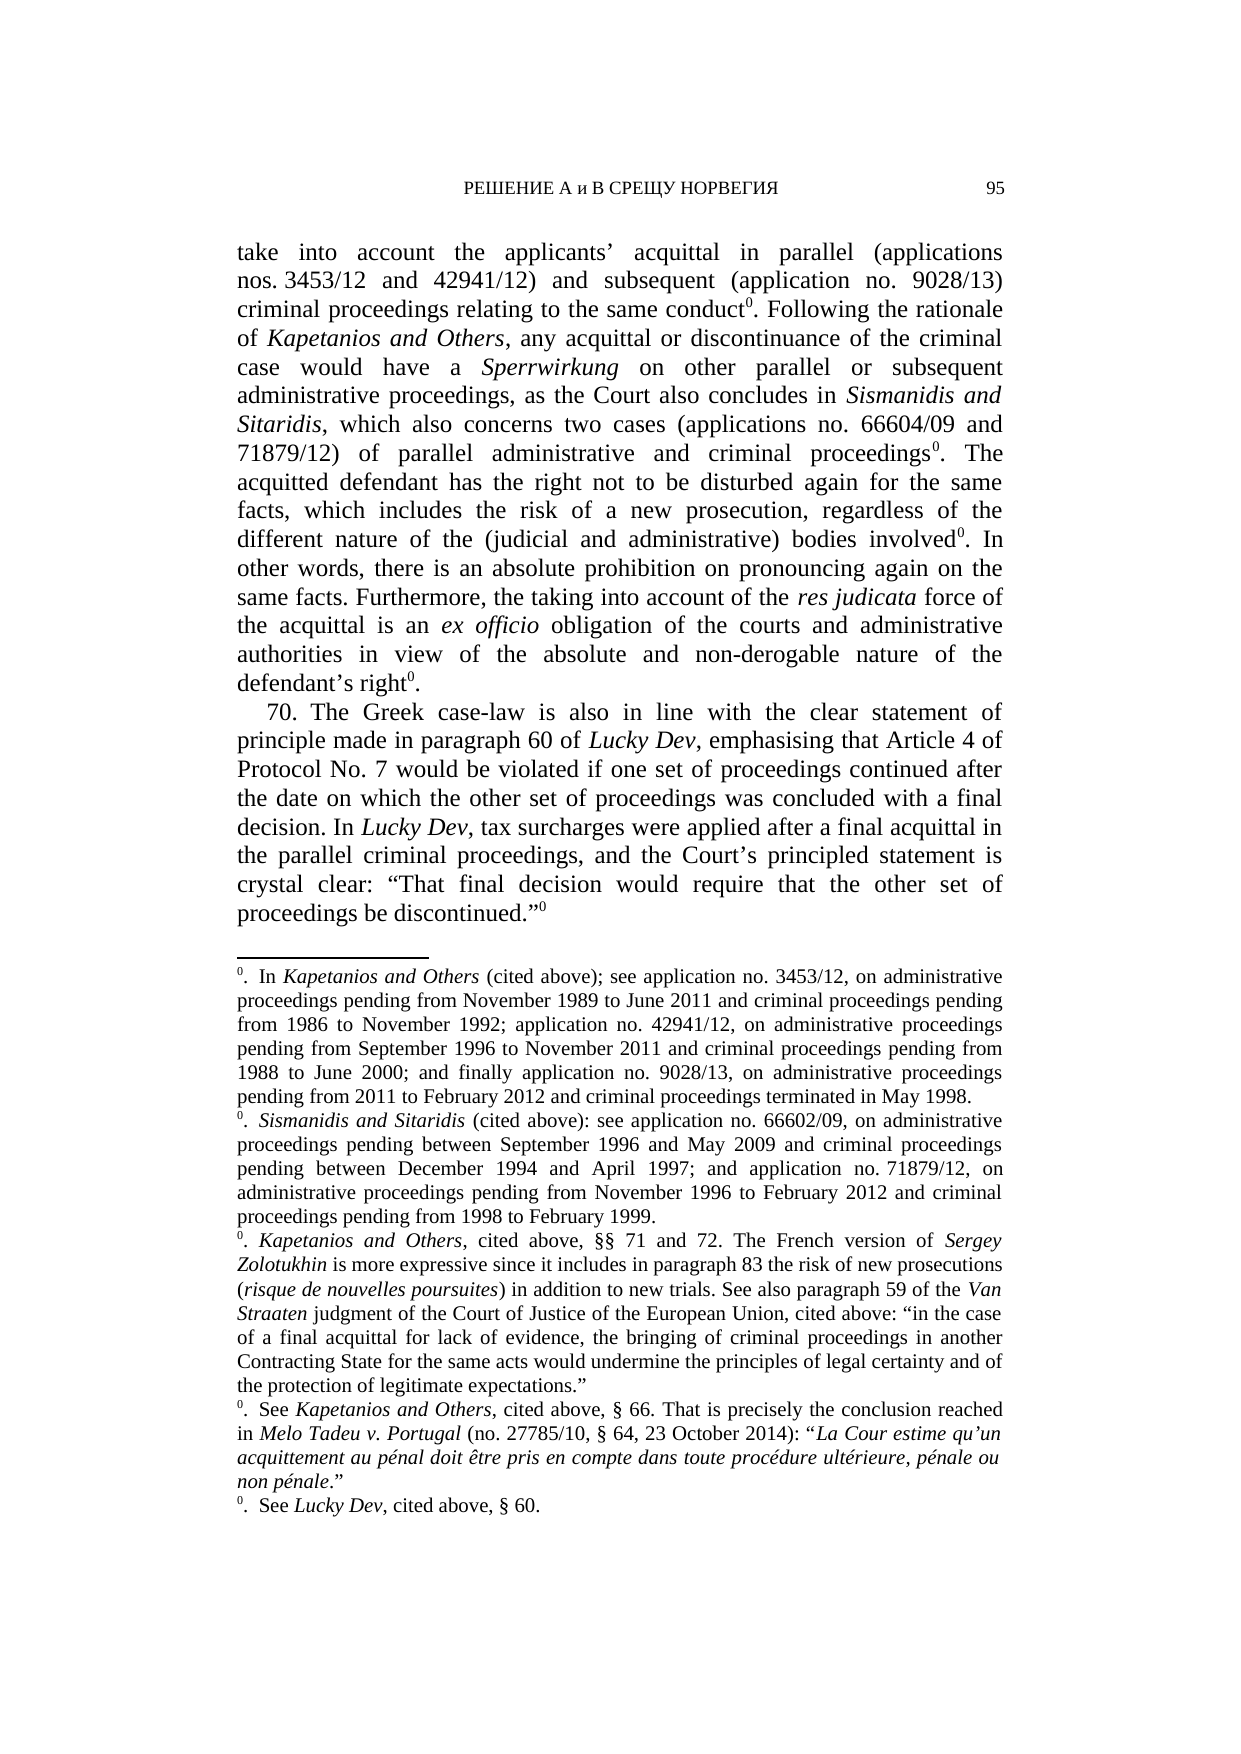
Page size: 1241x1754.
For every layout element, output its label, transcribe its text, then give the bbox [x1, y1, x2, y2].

text 69. This question is obviously crucial in the light of the recent Greek cases where the administrative courts imposing administrative fines failed to take into account the applicants’ acquittal in parallel (applications nos. 3453/12 and 42941/12) and subsequent (application no. 9028/13) criminal proceedings relating to the same conduct. Following the rationale of Kapetanios and Others, any acquittal or discontinuance of the criminal case would have a Sperrwirkung on other parallel or subsequent administrative proceedings, as the Court also concludes in Sismanidis and Sitaridis, which also concerns two cases (applications no. 66604/09 and 71879/12) of parallel administrative and criminal proceedings. The acquitted defendant has the right not to be disturbed again for the same facts, which includes the risk of a new prosecution, regardless of the different nature of the (judicial and administrative) bodies involved. In other words, there is an absolute prohibition on pronouncing again on the same facts. Furthermore, the taking into account of the res judicata force of the acquittal is an ex officio obligation of the courts and administrative authorities in view of the absolute and non-derogable nature of the defendant’s right. [237, 237, 1003, 697]
text 70. The Greek case-law is also in line with the clear statement of principle made in paragraph 60 of Lucky Dev, emphasising that Article 4 of Protocol No. 7 would be violated if one set of proceedings continued after the date on which the other set of proceedings was concluded with a final decision. In Lucky Dev, tax surcharges were applied after a final acquittal in the parallel criminal proceedings, and the Court’s principled statement is crystal clear: “That final decision would require that the other set of proceedings be discontinued.” [237, 697, 1003, 927]
